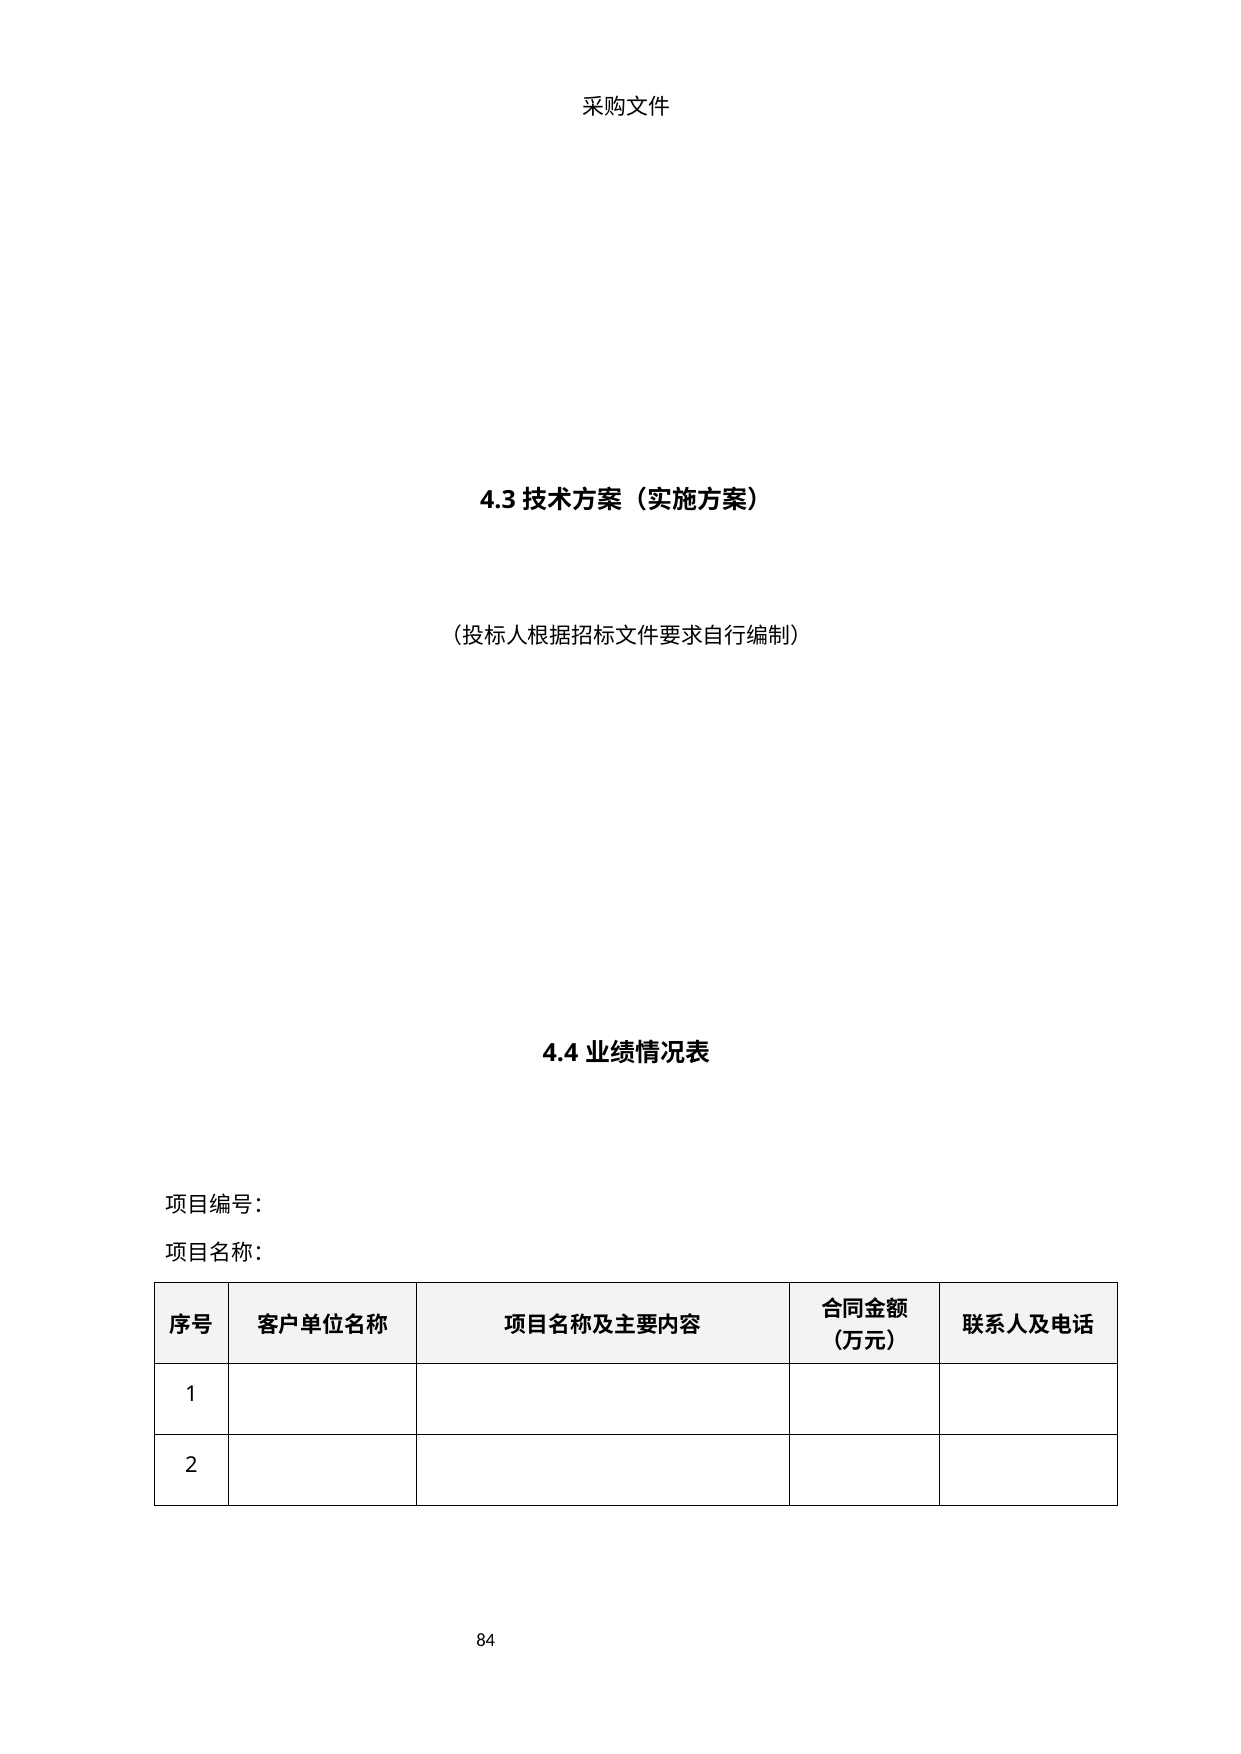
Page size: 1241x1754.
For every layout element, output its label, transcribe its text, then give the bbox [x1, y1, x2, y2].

text 4.3 技术方案（实施方案） [165, 466, 1087, 531]
text 项目名称： [165, 1234, 1087, 1266]
table_header 项目名称及主要内容 [417, 1283, 789, 1363]
table_header 合同金额 （万元） [790, 1283, 939, 1363]
table_cell [417, 1435, 789, 1504]
table_header 序号 [155, 1283, 228, 1363]
table_cell [790, 1435, 939, 1504]
table_cell [229, 1435, 416, 1504]
text 项目编号： [165, 1186, 1087, 1219]
table_cell [940, 1364, 1117, 1434]
table_cell 1 [155, 1364, 228, 1434]
text （投标人根据招标文件要求自行编制） [165, 617, 1087, 650]
table_cell [790, 1364, 939, 1434]
table_cell [417, 1364, 789, 1434]
table_cell [229, 1364, 416, 1434]
table_cell [940, 1435, 1117, 1504]
table_header 联系人及电话 [940, 1283, 1117, 1363]
table_cell 2 [155, 1435, 228, 1504]
text 4.4 业绩情况表 [165, 1018, 1087, 1083]
table_header 客户单位名称 [229, 1283, 416, 1363]
